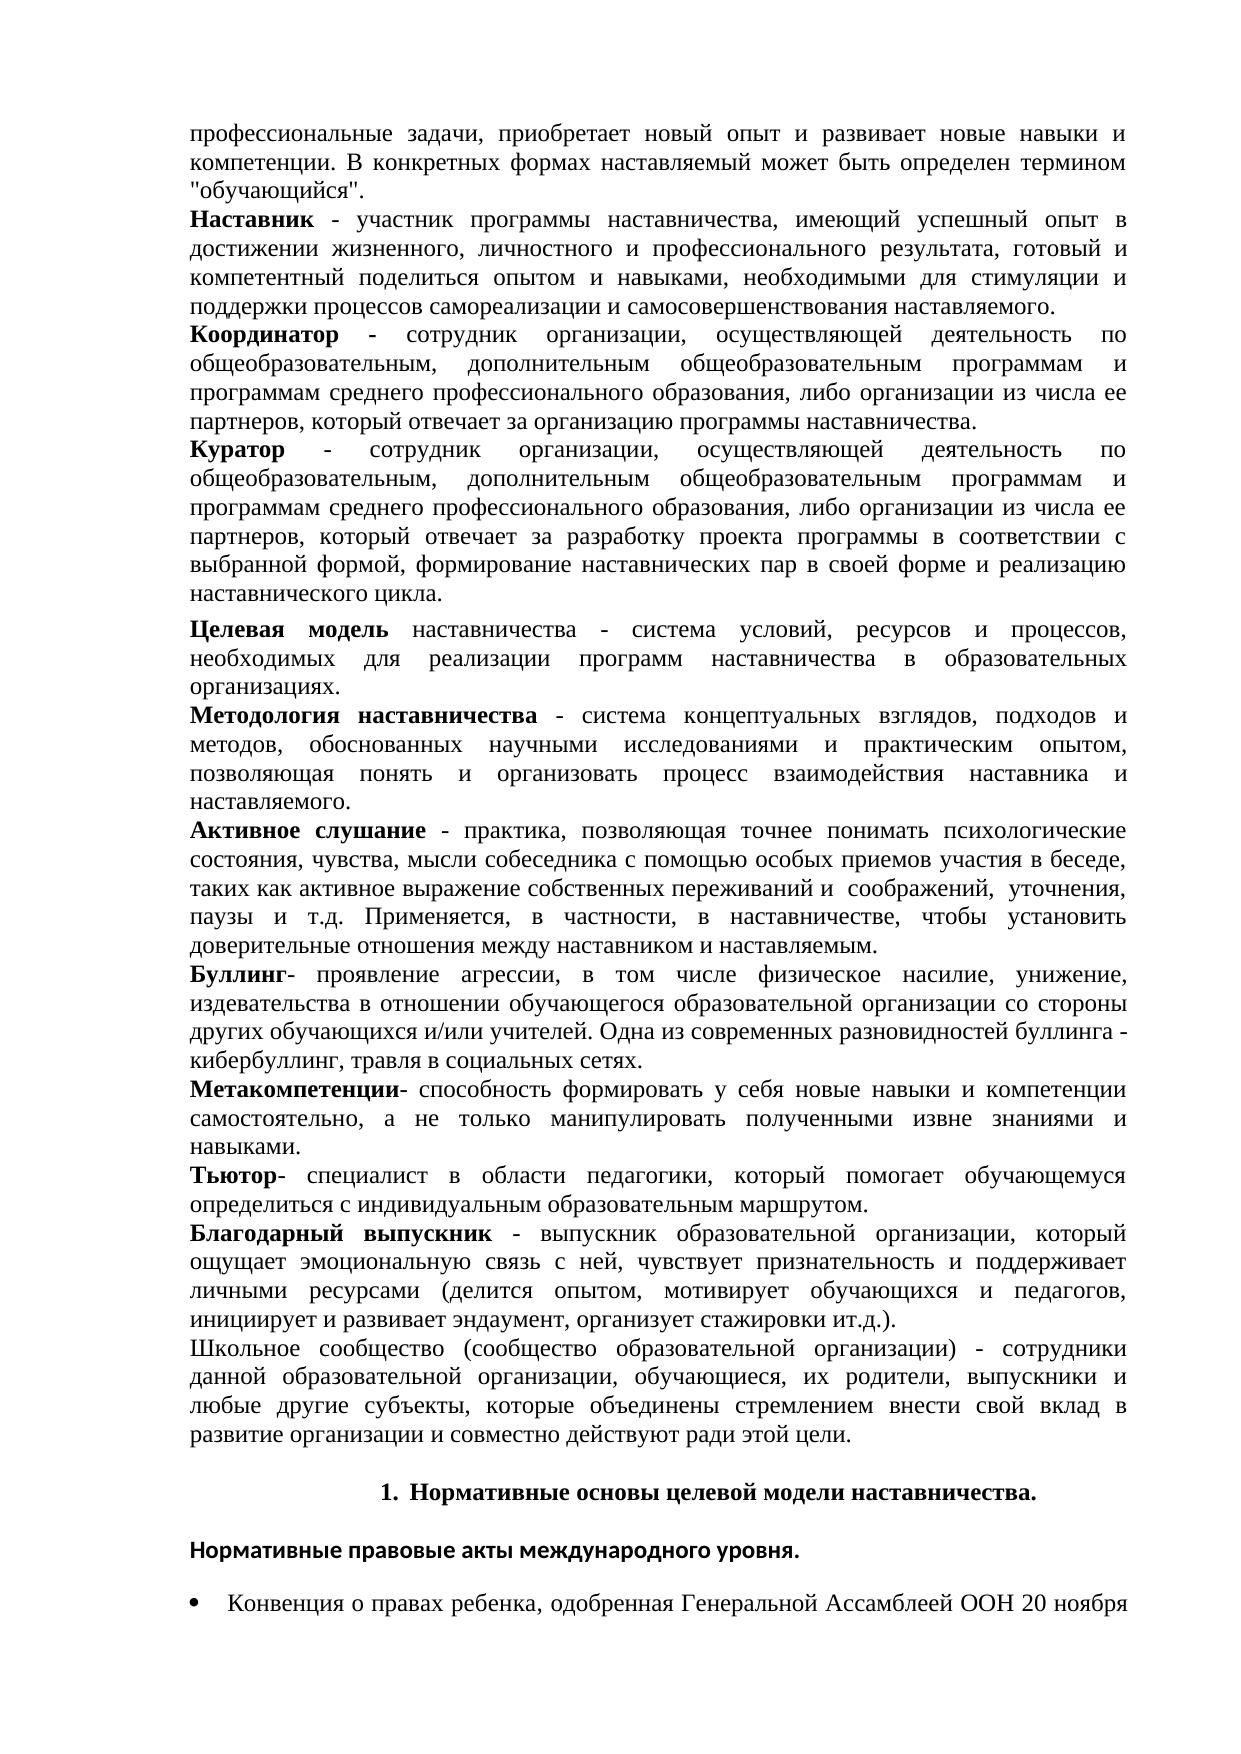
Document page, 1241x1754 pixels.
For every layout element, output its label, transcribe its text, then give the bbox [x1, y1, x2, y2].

text Активное слушание - практика, позволяющая точнее понимать психологические состояния, чувства, мысли собеседника с помощью особых приемов участия в беседе, таких как активное выражение собственных переживаний и соображений, уточнения, паузы и т.д. Применяется, в частности, в наставничестве, чтобы установить доверительные отношения между наставником и наставляемым. [189, 815, 1127, 959]
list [189, 1590, 1128, 1617]
text Нормативные правовые акты международного уровня. [189, 1534, 1152, 1565]
text Школьное сообщество (сообщество образовательной организации) - сотрудники данной образовательной организации, обучающиеся, их родители, выпускники и любые другие субъекты, которые объединены стремлением внести свой вклад в развитие организации и совместно действуют ради этой цели. [189, 1333, 1128, 1448]
text Целевая модель наставничества - система условий, ресурсов и процессов, необходимых для реализации программ наставничества в образовательных организациях. [189, 614, 1127, 700]
text Благодарный выпускник - выпускник образовательной организации, который ощущает эмоциональную связь с ней, чувствует признательность и поддерживает личными ресурсами (делится опытом, мотивирует обучающихся и педагогов, инициирует и развивает эндаумент, организует стажировки ит.д.). [189, 1218, 1127, 1333]
text Методология наставничества - система концептуальных взглядов, подходов и методов, обоснованных научными исследованиями и практическим опытом, позволяющая понять и организовать процесс взаимодействия наставника и наставляемого. [189, 700, 1128, 815]
subtitle Нормативные основы целевой модели наставничества. [380, 1477, 1152, 1506]
text Куратор - сотрудник организации, осуществляющей деятельность по общеобразовательным, дополнительным общеобразовательным программам и программам среднего профессионального образования, либо организации из числа ее партнеров, который отвечает за разработку проекта программы в соответствии с выбранной формой, формирование наставнических пар в своей форме и реализацию наставнического цикла. [189, 434, 1127, 607]
text Координатор - сотрудник организации, осуществляющей деятельность по общеобразовательным, дополнительным общеобразовательным программам и программам среднего профессионального образования, либо организации из числа ее партнеров, который отвечает за организацию программы наставничества. [189, 319, 1127, 434]
text профессиональные задачи, приобретает новый опыт и развивает новые навыки и компетенции. В конкретных формах наставляемый может быть определен термином "обучающийся". [189, 118, 1127, 204]
text Наставник - участник программы наставничества, имеющий успешный опыт в достижении жизненного, личностного и профессионального результата, готовый и компетентный поделиться опытом и навыками, необходимыми для стимуляции и поддержки процессов самореализации и самосовершенствования наставляемого. [189, 204, 1127, 319]
text Тьютор- специалист в области педагогики, который помогает обучающемуся определиться с индивидуальным образовательным маршрутом. [189, 1160, 1126, 1218]
text Буллинг- проявление агрессии, в том числе физическое насилие, унижение, издевательства в отношении обучающегося образовательной организации со стороны других обучающихся и/или учителей. Одна из современных разновидностей буллинга - кибербуллинг, травля в социальных сетях. [189, 959, 1128, 1074]
text Метакомпетенции- способность формировать у себя новые навыки и компетенции самостоятельно, а не только манипулировать полученными извне знаниями и навыками. [189, 1074, 1128, 1160]
